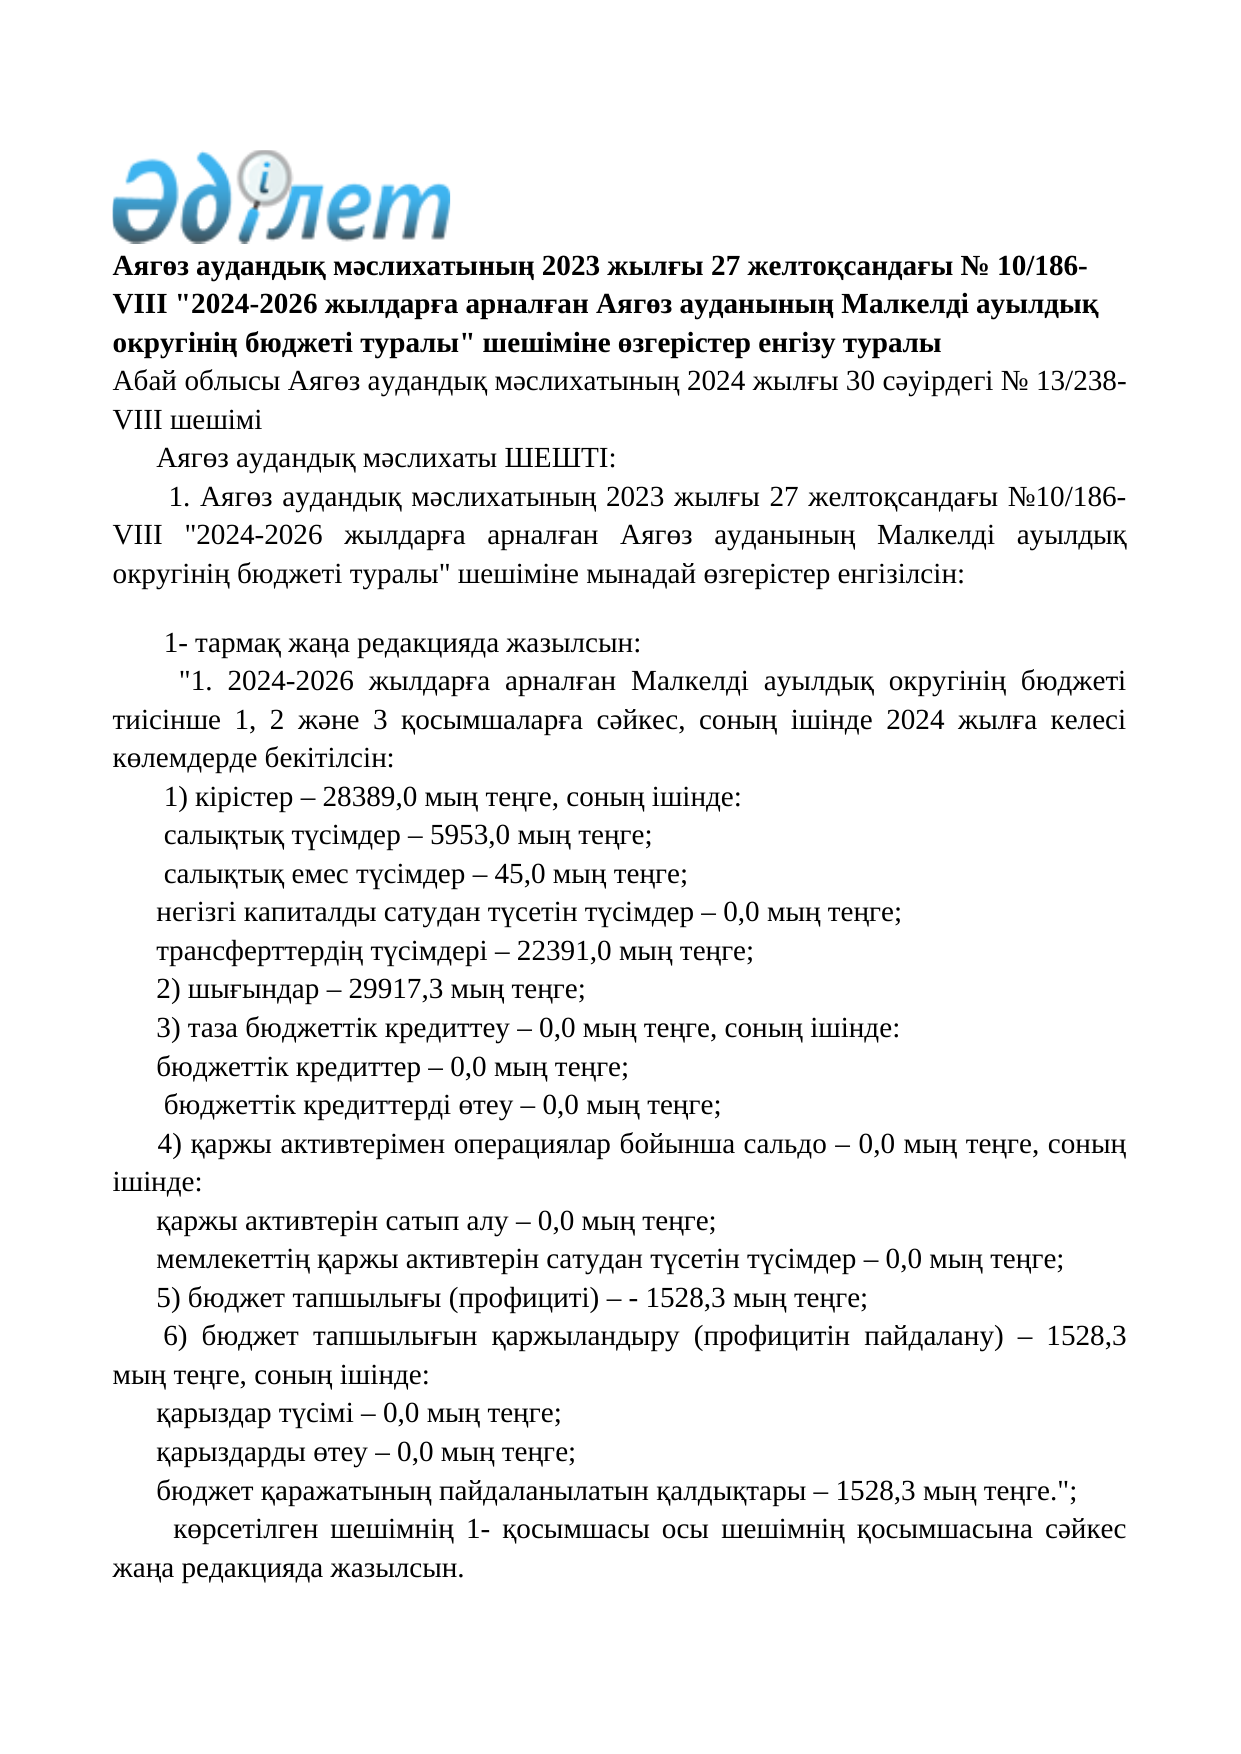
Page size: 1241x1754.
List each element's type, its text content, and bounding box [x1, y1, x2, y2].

text салықтық емес түсімдер – 45,0 мың теңге; [112, 856, 1128, 889]
picture [112, 150, 451, 244]
text 5) бюджет тапшылығы (профициті) – - 1528,3 мың теңге; [112, 1280, 1128, 1313]
text мемлекеттің қаржы активтерін сатудан түсетін түсімдер – 0,0 мың теңге; [112, 1241, 1128, 1275]
text 1) кірістер – 28389,0 мың теңге, соның ішінде: [112, 779, 1128, 812]
text Абай облысы Аягөз аудандық мәслихатының 2024 жылғы 30 сәуірдегі № 13/238-VIII шешімі [112, 363, 1128, 435]
text "1. 2024-2026 жылдарға арналған Малкелді ауылдық округінің бюджеті тиісінше 1, 2 және 3 қосымшаларға сәйкес, соның ішінде 2024 жылға келесі көлемдерде бекітілсін: [112, 663, 1128, 774]
text 3) таза бюджеттік кредиттеу – 0,0 мың теңге, соның ішінде: [112, 1010, 1128, 1044]
text бюджет қаражатының пайдаланылатын қалдықтары – 1528,3 мың теңге."; [112, 1473, 1128, 1506]
text қаржы активтерін сатып алу – 0,0 мың теңге; [112, 1203, 1128, 1236]
text 4) қаржы активтерімен операциялар бойынша сальдо – 0,0 мың теңге, соның ішінде: [112, 1126, 1128, 1198]
text бюджеттік кредиттер – 0,0 мың теңге; [112, 1049, 1128, 1082]
text 6) бюджет тапшылығын қаржыландыру (профицитін пайдалану) – 1528,3 мың теңге, соның ішінде: [112, 1318, 1128, 1391]
text бюджеттік кредиттерді өтеу – 0,0 мың теңге; [112, 1087, 1128, 1121]
text негізгі капиталды сатудан түсетін түсімдер – 0,0 мың теңге; [112, 894, 1128, 928]
text Аягөз аудандық мәслихаты ШЕШТІ: [112, 440, 1128, 474]
text Аягөз аудандық мәслихатының 2023 жылғы 27 желтоқсандағы № 10/186-VІІІ "2024-2026 жылдарға арналған Аягөз ауданының Малкелді ауылдық округінің бюджеті туралы" шешіміне өзгерістер енгізу туралы [112, 248, 1128, 358]
text 1. Аягөз аудандық мәслихатының 2023 жылғы 27 желтоқсандағы №10/186-VІІІ "2024-2026 жылдарға арналған Аягөз ауданының Малкелді ауылдық округінің бюджеті туралы" шешіміне мынадай өзгерістер енгізілсін: [112, 479, 1128, 589]
text көрсетілген шешімнің 1- қосымшасы осы шешімнің қосымшасына сәйкес жаңа редакцияда жазылсын. [112, 1511, 1128, 1583]
text 2) шығындар – 29917,3 мың теңге; [112, 972, 1128, 1005]
text трансферттердің түсімдері – 22391,0 мың теңге; [112, 933, 1128, 967]
text салықтық түсімдер – 5953,0 мың теңге; [112, 817, 1128, 851]
text қарыздарды өтеу – 0,0 мың теңге; [112, 1434, 1128, 1468]
text 1- тармақ жаңа редакцияда жазылсын: [112, 625, 1128, 658]
text қарыздар түсімі – 0,0 мың теңге; [112, 1396, 1128, 1429]
